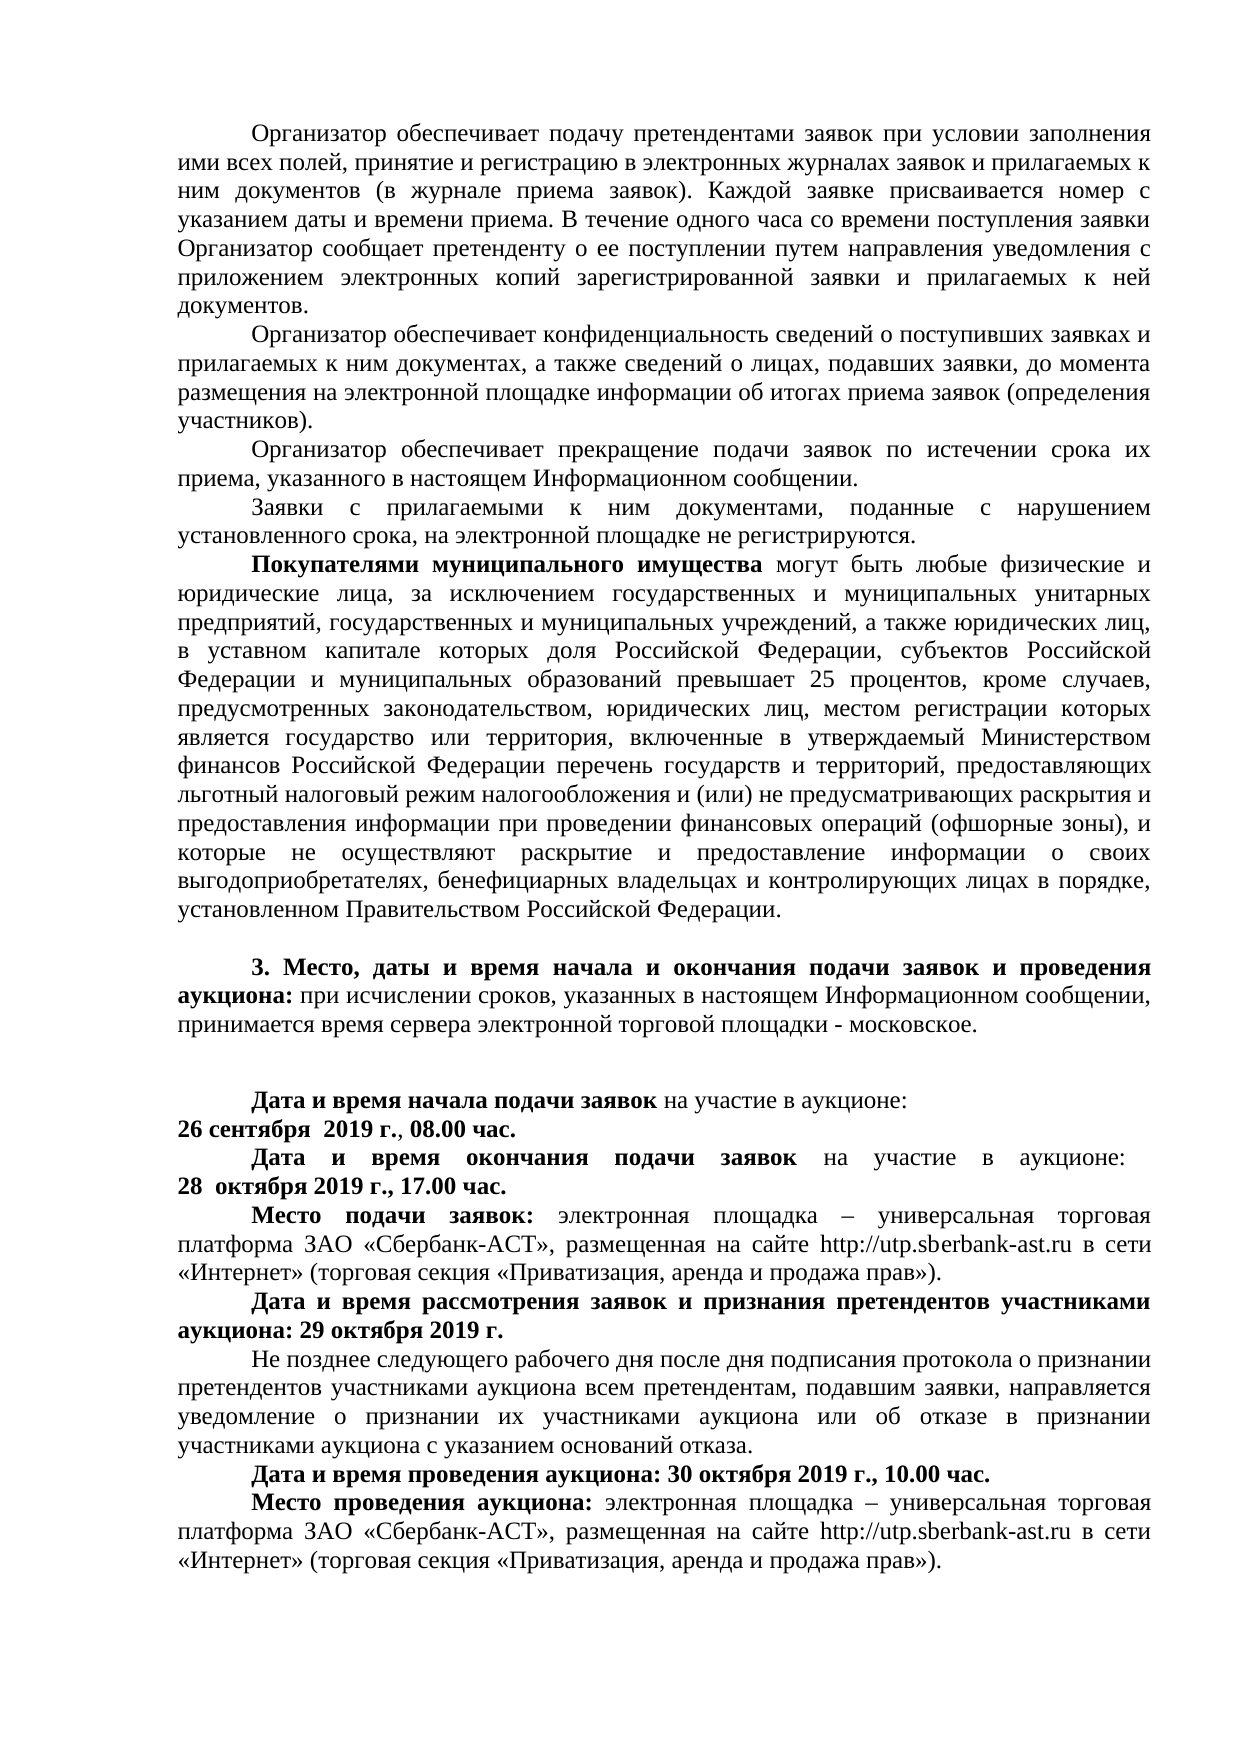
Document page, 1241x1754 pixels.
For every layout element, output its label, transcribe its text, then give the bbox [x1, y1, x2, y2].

text 26 сентября 2019 г., 08.00 час. [177, 1114, 1152, 1142]
text Дата и время рассмотрения заявок и признания претендентов участниками аукциона: 29 октября 2019 г. [177, 1286, 1152, 1344]
text Покупателями муниципального имущества могут быть любые физические и юридические лица, за исключением государственных и муниципальных унитарных предприятий, государственных и муниципальных учреждений, а также юридических лиц, в уставном капитале которых доля Российской Федерации, субъектов Российской Федерации и муниципальных образований превышает 25 процентов, кроме случаев, предусмотренных законодательством, юридических лиц, местом регистрации которых является государство или территория, включенные в утверждаемый Министерством финансов Российской Федерации перечень государств и территорий, предоставляющих льготный налоговый режим налогообложения и (или) не предусматривающих раскрытия и предоставления информации при проведении финансовых операций (офшорные зоны), и которые не осуществляют раскрытие и предоставление информации о своих выгодоприобретателях, бенефициарных владельцах и контролирующих лицах в порядке, установленном Правительством Российской Федерации. [177, 549, 1152, 923]
text Организатор обеспечивает конфиденциальность сведений о поступивших заявках и прилагаемых к ним документах, а также сведений о лицах, подавших заявки, до момента размещения на электронной площадке информации об итогах приема заявок (определения участников). [177, 319, 1152, 434]
text Дата и время начала подачи заявок на участие в аукционе: [177, 1085, 1152, 1114]
text Место подачи заявок: электронная площадка – универсальная торговая платформа ЗАО «Сбербанк-АСТ», размещенная на сайте http://utp.sberbank-ast.ru в сети «Интернет» (торговая секция «Приватизация, аренда и продажа прав»). [177, 1200, 1152, 1286]
text Дата и время проведения аукциона: 30 октября 2019 г., 10.00 час. [177, 1459, 1152, 1487]
text Организатор обеспечивает прекращение подачи заявок по истечении срока их приема, указанного в настоящем Информационном сообщении. [177, 434, 1152, 492]
text 3. Место, даты и время начала и окончания подачи заявок и проведения аукциона: при исчислении сроков, указанных в настоящем Информационном сообщении, принимается время сервера электронной торговой площадки - московское. [177, 952, 1152, 1038]
text Дата и время окончания подачи заявок на участие в аукционе: 28 октября 2019 г., 17.00 час. [177, 1142, 1152, 1200]
text Не позднее следующего рабочего дня после дня подписания протокола о признании претендентов участниками аукциона всем претендентам, подавшим заявки, направляется уведомление о признании их участниками аукциона или об отказе в признании участниками аукциона с указанием оснований отказа. [177, 1344, 1152, 1459]
text Место проведения аукциона: электронная площадка – универсальная торговая платформа ЗАО «Сбербанк-АСТ», размещенная на сайте http://utp.sberbank-ast.ru в сети «Интернет» (торговая секция «Приватизация, аренда и продажа прав»). [177, 1487, 1152, 1574]
text Организатор обеспечивает подачу претендентами заявок при условии заполнения ими всех полей, принятие и регистрацию в электронных журналах заявок и прилагаемых к ним документов (в журнале приема заявок). Каждой заявке присваивается номер с указанием даты и времени приема. В течение одного часа со времени поступления заявки Организатор сообщает претенденту о ее поступлении путем направления уведомления с приложением электронных копий зарегистрированной заявки и прилагаемых к ней документов. [177, 118, 1152, 319]
text Заявки с прилагаемыми к ним документами, поданные с нарушением установленного срока, на электронной площадке не регистрируются. [177, 492, 1152, 549]
